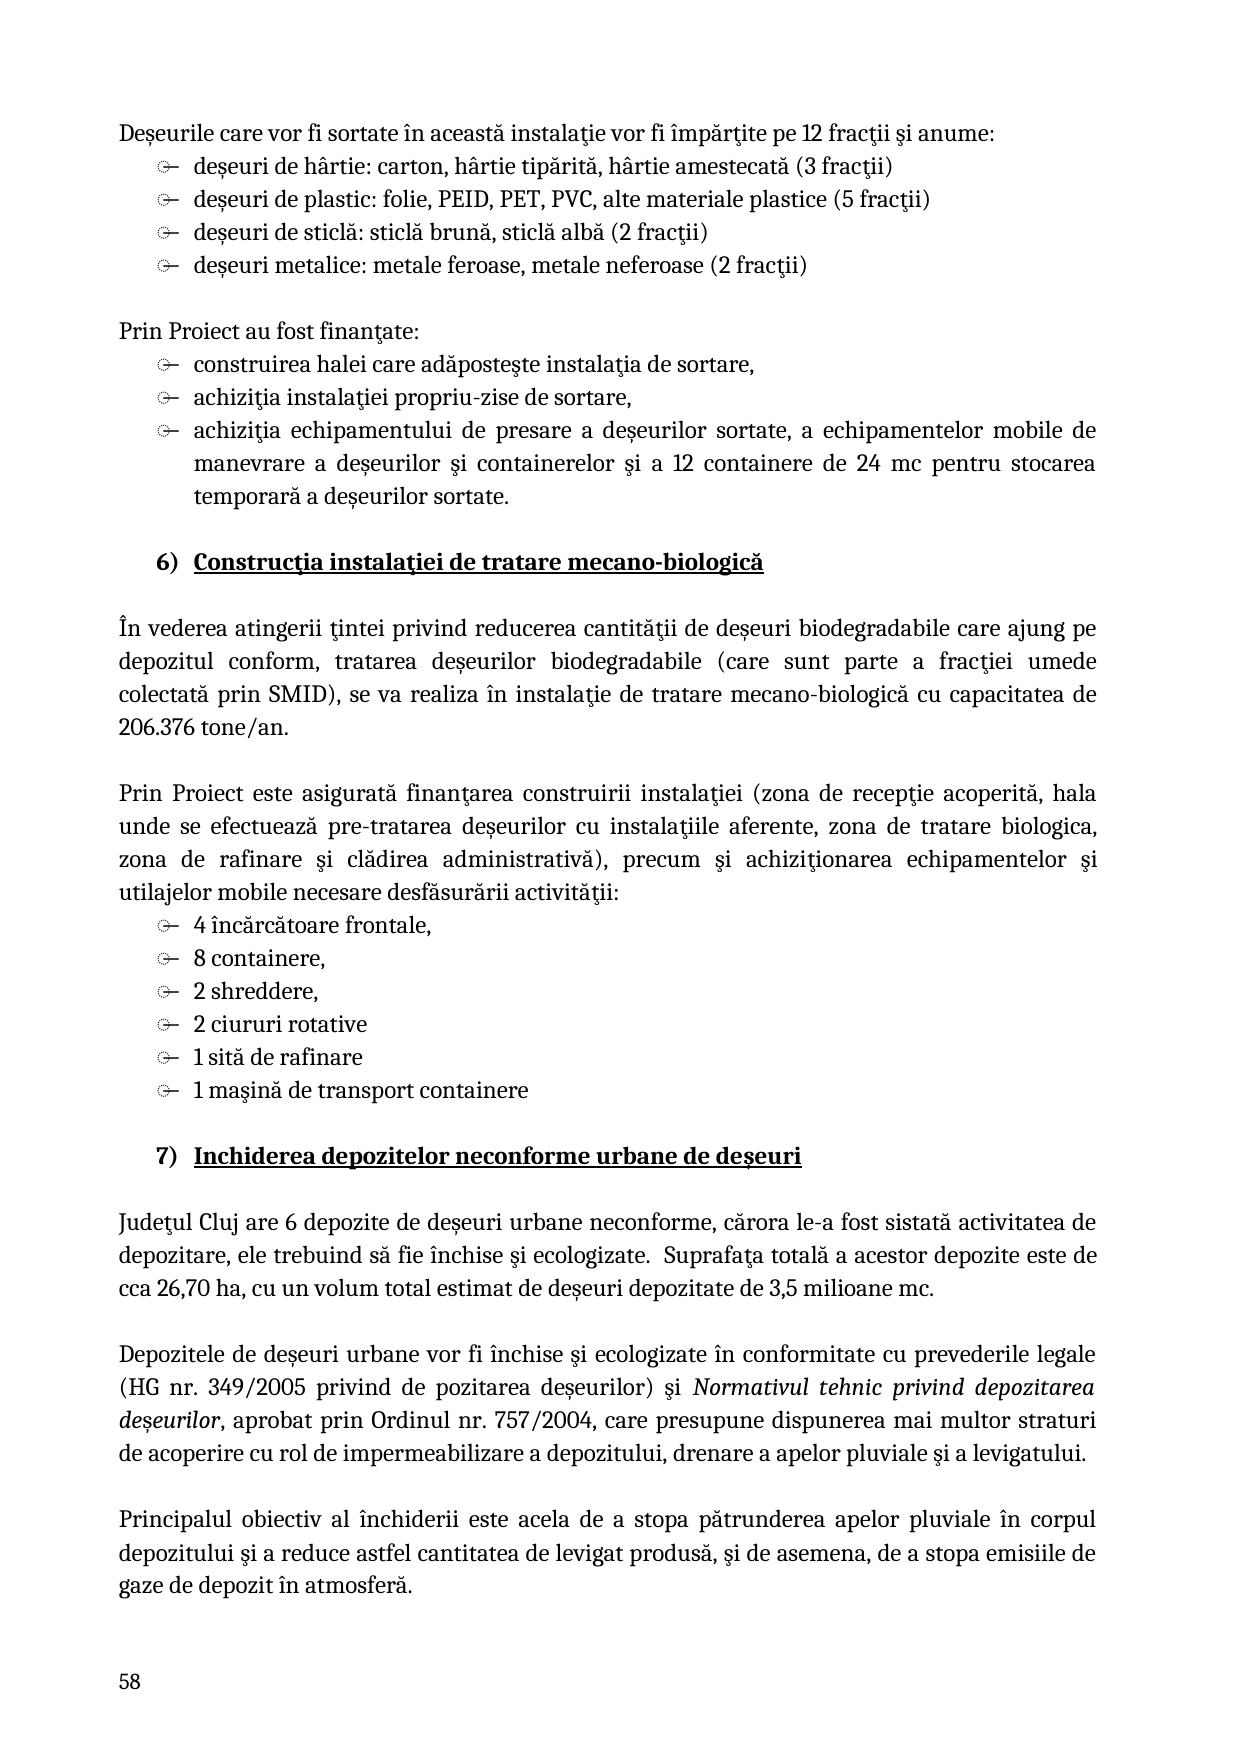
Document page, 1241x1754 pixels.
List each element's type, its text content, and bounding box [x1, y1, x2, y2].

list Inchiderea depozitelor neconforme urbane de deșeuri [156, 1142, 1098, 1171]
list construirea halei care adăposteşte instalaţia de sortare, [156, 350, 1098, 378]
list deșeuri de plastic: folie, PEID, PET, PVC, alte materiale plastice (5 fracţii) [156, 184, 1098, 213]
text Judeţul Cluj are 6 depozite de deșeuri urbane neconforme, cărora le-a fost sistată activitatea de depozitare, ele trebuind să fie închise şi ecologizate. Suprafaţa totală a acestor depozite este de cca 26,70 ha, cu un volum total estimat de deșeuri depozitate de 3,5 milioane mc. [118, 1208, 1098, 1303]
list 2 shreddere, [156, 977, 1098, 1006]
list 1 maşină de transport containere [156, 1076, 1098, 1105]
text Depozitele de deșeuri urbane vor fi închise şi ecologizate în conformitate cu prevederile legale (HG nr. 349/2005 privind de pozitarea deșeurilor) şi Normativul tehnic privind depozitarea deșeurilor, aprobat prin Ordinul nr. 757/2004, care presupune dispunerea mai multor straturi de acoperire cu rol de impermeabilizare a depozitului, drenare a apelor pluviale şi a levigatului. [118, 1340, 1098, 1468]
list deșeuri metalice: metale feroase, metale neferoase (2 fracţii) [156, 251, 1098, 279]
list 2 ciururi rotative [156, 1010, 1098, 1039]
list 8 containere, [156, 944, 1098, 973]
list deșeuri de sticlă: sticlă brună, sticlă albă (2 fracţii) [156, 218, 1098, 246]
list Deșeurile care vor fi sortate în această instalaţie vor fi împărţite pe 12 fracţii şi anume: [118, 118, 1098, 147]
list achiziţia instalaţiei propriu-zise de sortare, [156, 383, 1098, 411]
list Prin Proiect au fost finanţate: [118, 317, 1098, 345]
list 4 încărcătoare frontale, [156, 911, 1098, 940]
list Prin Proiect este asigurată finanţarea construirii instalaţiei (zona de recepţie acoperită, hala unde se efectuează pre-tratarea deșeurilor cu instalaţiile aferente, zona de tratare biologica, zona de rafinare şi clădirea administrativă), precum şi achiziţionarea echipamentelor şi utilajelor mobile necesare desfăsurării activităţii: [118, 779, 1098, 907]
list În vederea atingerii ţintei privind reducerea cantităţii de deșeuri biodegradabile care ajung pe depozitul conform, tratarea deșeurilor biodegradabile (care sunt parte a fracţiei umede colectată prin SMID), se va realiza în instalaţie de tratare mecano-biologică cu capacitatea de 206.376 tone/an. [118, 614, 1098, 742]
list deșeuri de hârtie: carton, hârtie tipărită, hârtie amestecată (3 fracţii) [156, 152, 1098, 180]
list 1 sită de rafinare [156, 1043, 1098, 1072]
list achiziţia echipamentului de presare a deșeurilor sortate, a echipamentelor mobile de manevrare a deșeurilor şi containerelor şi a 12 containere de 24 mc pentru stocarea temporară a deșeurilor sortate. [156, 416, 1098, 511]
text Principalul obiectiv al închiderii este acela de a stopa pătrunderea apelor pluviale în corpul depozitului şi a reduce astfel cantitatea de levigat produsă, şi de asemena, de a stopa emisiile de gaze de depozit în atmosferă. [118, 1505, 1098, 1600]
list Construcţia instalaţiei de tratare mecano-biologică [156, 548, 1098, 577]
